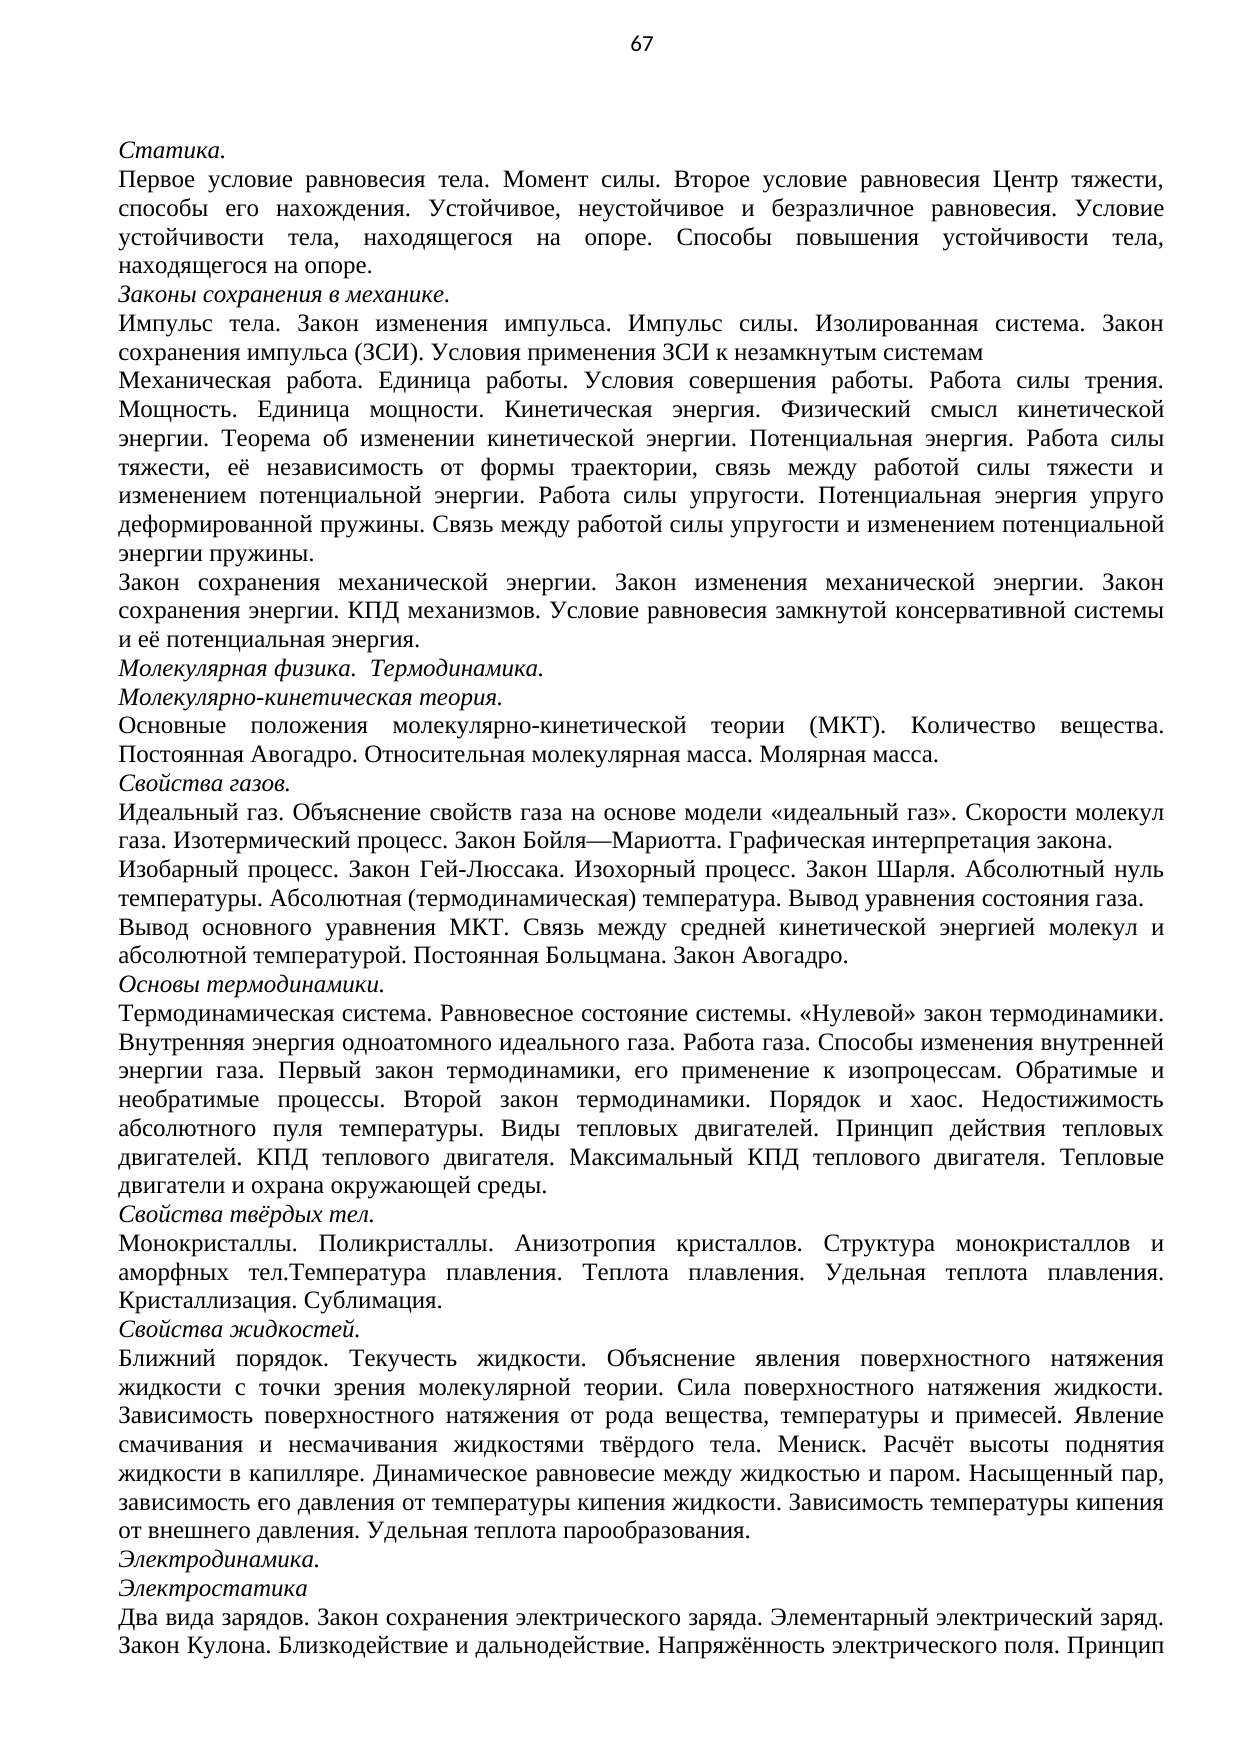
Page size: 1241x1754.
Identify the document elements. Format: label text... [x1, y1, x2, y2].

text Ближний порядок. Текучесть жидкости. Объяснение явления поверхностного натяжения жидкости с точки зрения молекулярной теории. Сила поверхностного натяжения жидкости. Зависимость поверхностного натяжения от рода вещества, температуры и примесей. Явление смачивания и несмачивания жидкостями твёрдого тела. Мениск. Расчёт высоты поднятия жидкости в капилляре. Динамическое равновесие между жидкостью и паром. Насыщенный пар, зависимость его давления от температуры кипения жидкости. Зависимость температуры кипения от внешнего давления. Удельная теплота парообразования. [118, 1343, 1165, 1544]
text Электростатика [118, 1573, 1165, 1602]
text Термодинамическая система. Равновесное состояние системы. «Нулевой» закон термодинамики. Внутренняя энергия одноатомного идеального газа. Работа газа. Способы изменения внутренней энергии газа. Первый закон термодинамики, его применение к изопроцессам. Обратимые и необратимые процессы. Второй закон термодинамики. Порядок и хаос. Недостижимость абсолютного пуля температуры. Виды тепловых двигателей. Принцип действия тепловых двигателей. КПД теплового двигателя. Максимальный КПД теплового двигателя. Тепловые двигатели и охрана окружающей среды. [118, 998, 1165, 1199]
text Основы термодинамики. [118, 969, 1165, 998]
text Электродинамика. [118, 1544, 1165, 1573]
text Вывод основного уравнения МКТ. Связь между средней кинетической энергией молекул и абсолютной температурой. Постоянная Больцмана. Закон Авогадро. [118, 912, 1165, 969]
text Основные положения молекулярно-кинетической теории (МКТ). Количество вещества. Постоянная Авогадро. Относительная молекулярная масса. Молярная масса. [118, 710, 1165, 768]
text Закон сохранения механической энергии. Закон изменения механической энергии. Закон сохранения энергии. КПД механизмов. Условие равновесия замкнутой консервативной системы и её потенциальная энергия. [118, 567, 1165, 653]
text Первое условие равновесия тела. Момент силы. Второе условие равновесия Центр тяжести, способы его нахождения. Устойчивое, неустойчивое и безразличное равновесия. Условие устойчивости тела, находящегося на опоре. Способы повышения устойчивости тела, находящегося на опоре. [118, 164, 1165, 279]
text Свойства газов. [118, 768, 1165, 797]
text Свойства жидкостей. [118, 1314, 1165, 1343]
text Идеальный газ. Объяснение свойств газа на основе модели «идеальный газ». Скорости молекул газа. Изотермический процесс. Закон Бойля—Мариотта. Графическая интерпретация закона. [118, 797, 1165, 854]
text Механическая работа. Единица работы. Условия совершения работы. Работа силы трения. Мощность. Единица мощности. Кинетическая энергия. Физический смысл кинетической энергии. Теорема об изменении кинетической энергии. Потенциальная энергия. Работа силы тяжести, её независимость от формы траектории, связь между работой силы тяжести и изменением потенциальной энергии. Работа силы упругости. Потенциальная энергия упруго деформированной пружины. Связь между работой силы упругости и изменением потенциальной энергии пружины. [118, 365, 1165, 567]
text Свойства твёрдых тел. [118, 1199, 1165, 1228]
text Изобарный процесс. Закон Гей-Люссака. Изохорный процесс. Закон Шарля. Абсолютный нуль температуры. Абсолютная (термодинамическая) температура. Вывод уравнения состояния газа. [118, 854, 1165, 912]
text Монокристаллы. Поликристаллы. Анизотропия кристаллов. Структура монокристаллов и аморфных тел.Температура плавления. Теплота плавления. Удельная теплота плавления. Кристаллизация. Сублимация. [118, 1228, 1165, 1314]
text Молекулярно-кинетическая теория. [118, 682, 1165, 710]
text Молекулярная физика. Термодинамика. [118, 653, 1165, 682]
text Статика. [118, 135, 1165, 164]
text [118, 1602, 1165, 1659]
text Импульс тела. Закон изменения импульса. Импульс силы. Изолированная система. Закон сохранения импульса (ЗСИ). Условия применения ЗСИ к незамкнутым системам [118, 308, 1165, 365]
text Законы сохранения в механике. [118, 279, 1165, 308]
